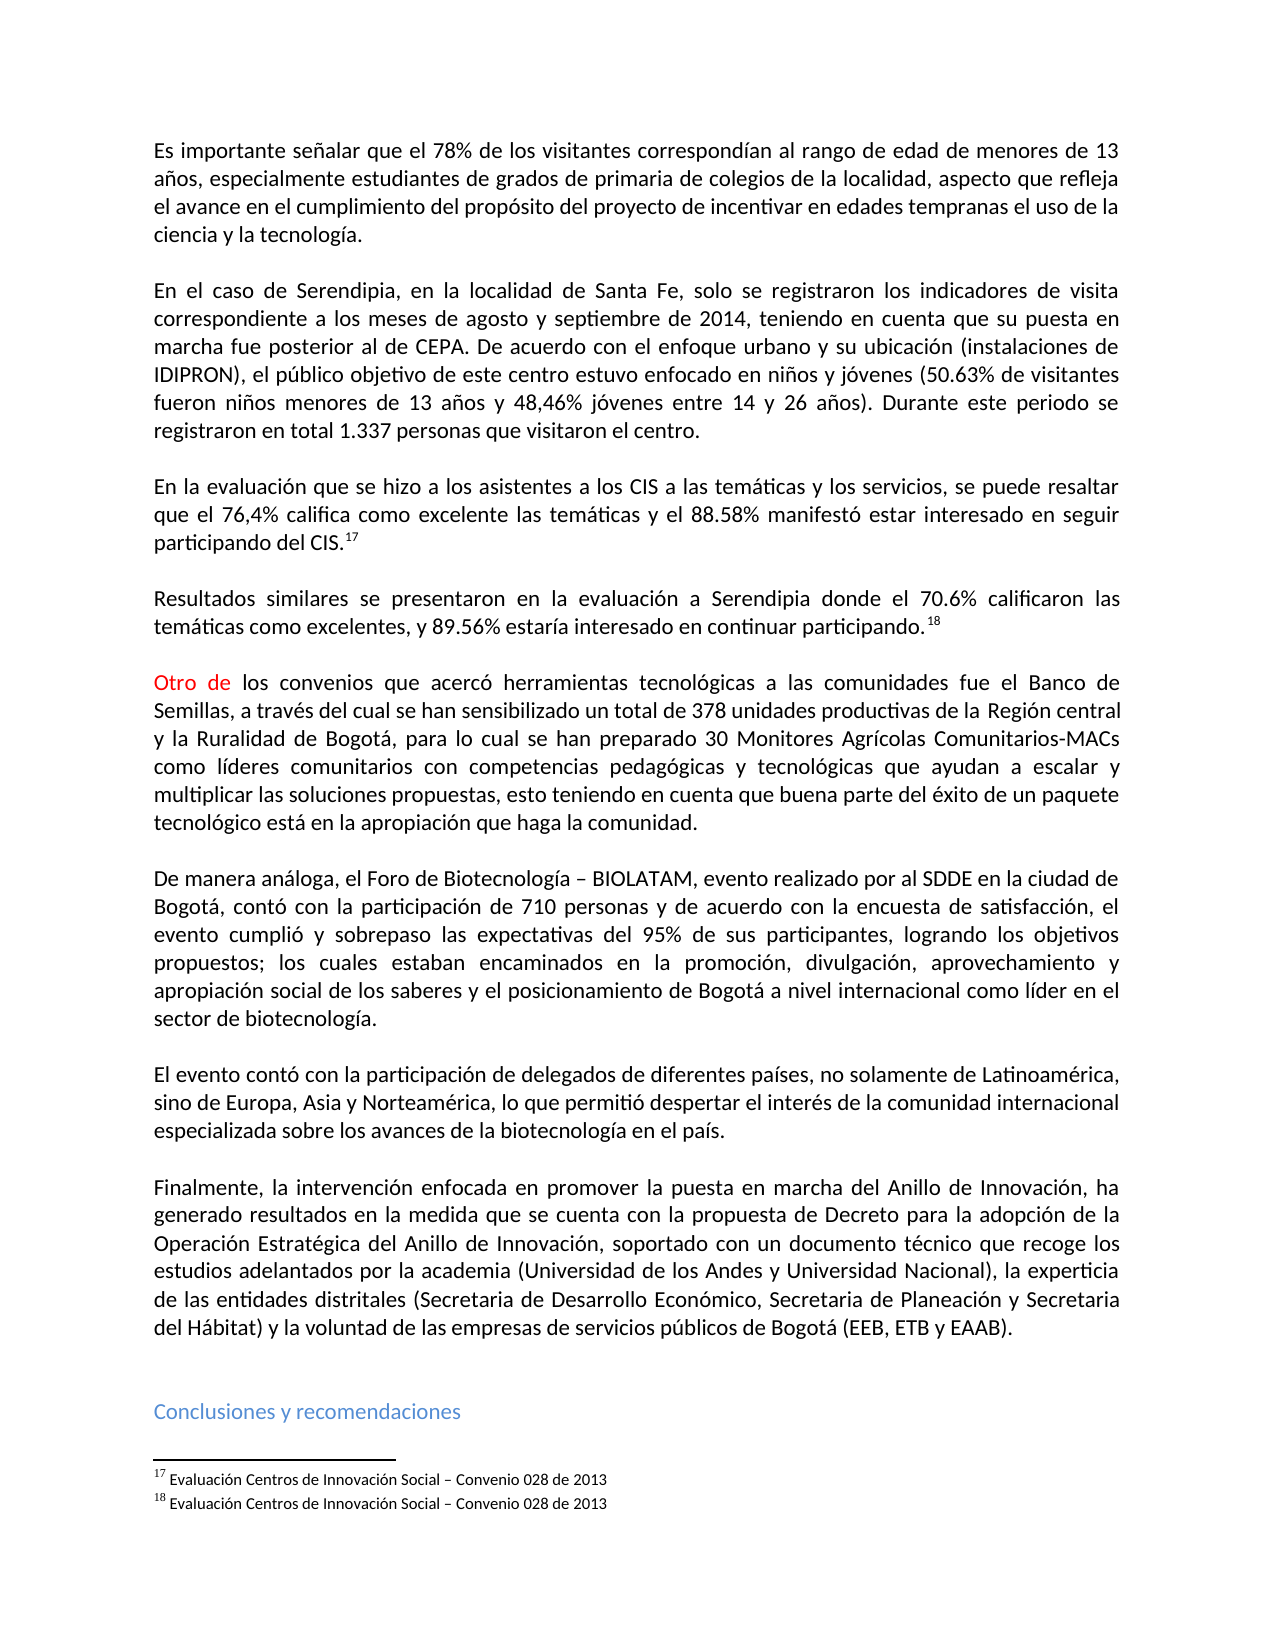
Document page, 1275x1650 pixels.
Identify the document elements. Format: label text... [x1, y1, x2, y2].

text Es importante señalar que el 78% de los visitantes correspondían al rango de edad de menores de 13 años, especialmente estudiantes de grados de primaria de colegios de la localidad, aspecto que refleja el avance en el cumplimiento del propósito del proyecto de incentivar en edades tempranas el uso de la ciencia y la tecnología. [153, 136, 1121, 248]
list De manera análoga, el Foro de Biotecnología – BIOLATAM, evento realizado por al SDDE en la ciudad de Bogotá, contó con la participación de 710 personas y de acuerdo con la encuesta de satisfacción, el evento cumplió y sobrepaso las expectativas del 95% de sus participantes, logrando los objetivos propuestos; los cuales estaban encaminados en la promoción, divulgación, aprovechamiento y apropiación social de los saberes y el posicionamiento de Bogotá a nivel internacional como líder en el sector de biotecnología. [153, 864, 1121, 1032]
text Conclusiones y recomendaciones [153, 1397, 1121, 1425]
list El evento contó con la participación de delegados de diferentes países, no solamente de Latinoamérica, sino de Europa, Asia y Norteamérica, lo que permitió despertar el interés de la comunidad internacional especializada sobre los avances de la biotecnología en el país. [153, 1061, 1121, 1144]
text Resultados similares se presentaron en la evaluación a Serendipia donde el 70.6% calificaron las temáticas como excelentes, y 89.56% estaría interesado en continuar participando. [153, 584, 1121, 640]
text En la evaluación que se hizo a los asistentes a los CIS a las temáticas y los servicios, se puede resaltar que el 76,4% califica como excelente las temáticas y el 88.58% manifestó estar interesado en seguir participando del CIS. [153, 472, 1121, 556]
text En el caso de Serendipia, en la localidad de Santa Fe, solo se registraron los indicadores de visita correspondiente a los meses de agosto y septiembre de 2014, teniendo en cuenta que su puesta en marcha fue posterior al de CEPA. De acuerdo con el enfoque urbano y su ubicación (instalaciones de IDIPRON), el público objetivo de este centro estuvo enfocado en niños y jóvenes (50.63% de visitantes fueron niños menores de 13 años y 48,46% jóvenes entre 14 y 26 años). Durante este periodo se registraron en total 1.337 personas que visitaron el centro. [153, 276, 1121, 444]
text Finalmente, la intervención enfocada en promover la puesta en marcha del Anillo de Innovación, ha generado resultados en la medida que se cuenta con la propuesta de Decreto para la adopción de la Operación Estratégica del Anillo de Innovación, soportado con un documento técnico que recoge los estudios adelantados por la academia (Universidad de los Andes y Universidad Nacional), la experticia de las entidades distritales (Secretaria de Desarrollo Económico, Secretaria de Planeación y Secretaria del Hábitat) y la voluntad de las empresas de servicios públicos de Bogotá (EEB, ETB y EAAB). [153, 1173, 1121, 1341]
text Otro de los convenios que acercó herramientas tecnológicas a las comunidades fue el Banco de Semillas, a través del cual se han sensibilizado un total de 378 unidades productivas de la Región central y la Ruralidad de Bogotá, para lo cual se han preparado 30 Monitores Agrícolas Comunitarios-MACs como líderes comunitarios con competencias pedagógicas y tecnológicas que ayudan a escalar y multiplicar las soluciones propuestas, esto teniendo en cuenta que buena parte del éxito de un paquete tecnológico está en la apropiación que haga la comunidad. [153, 668, 1121, 836]
